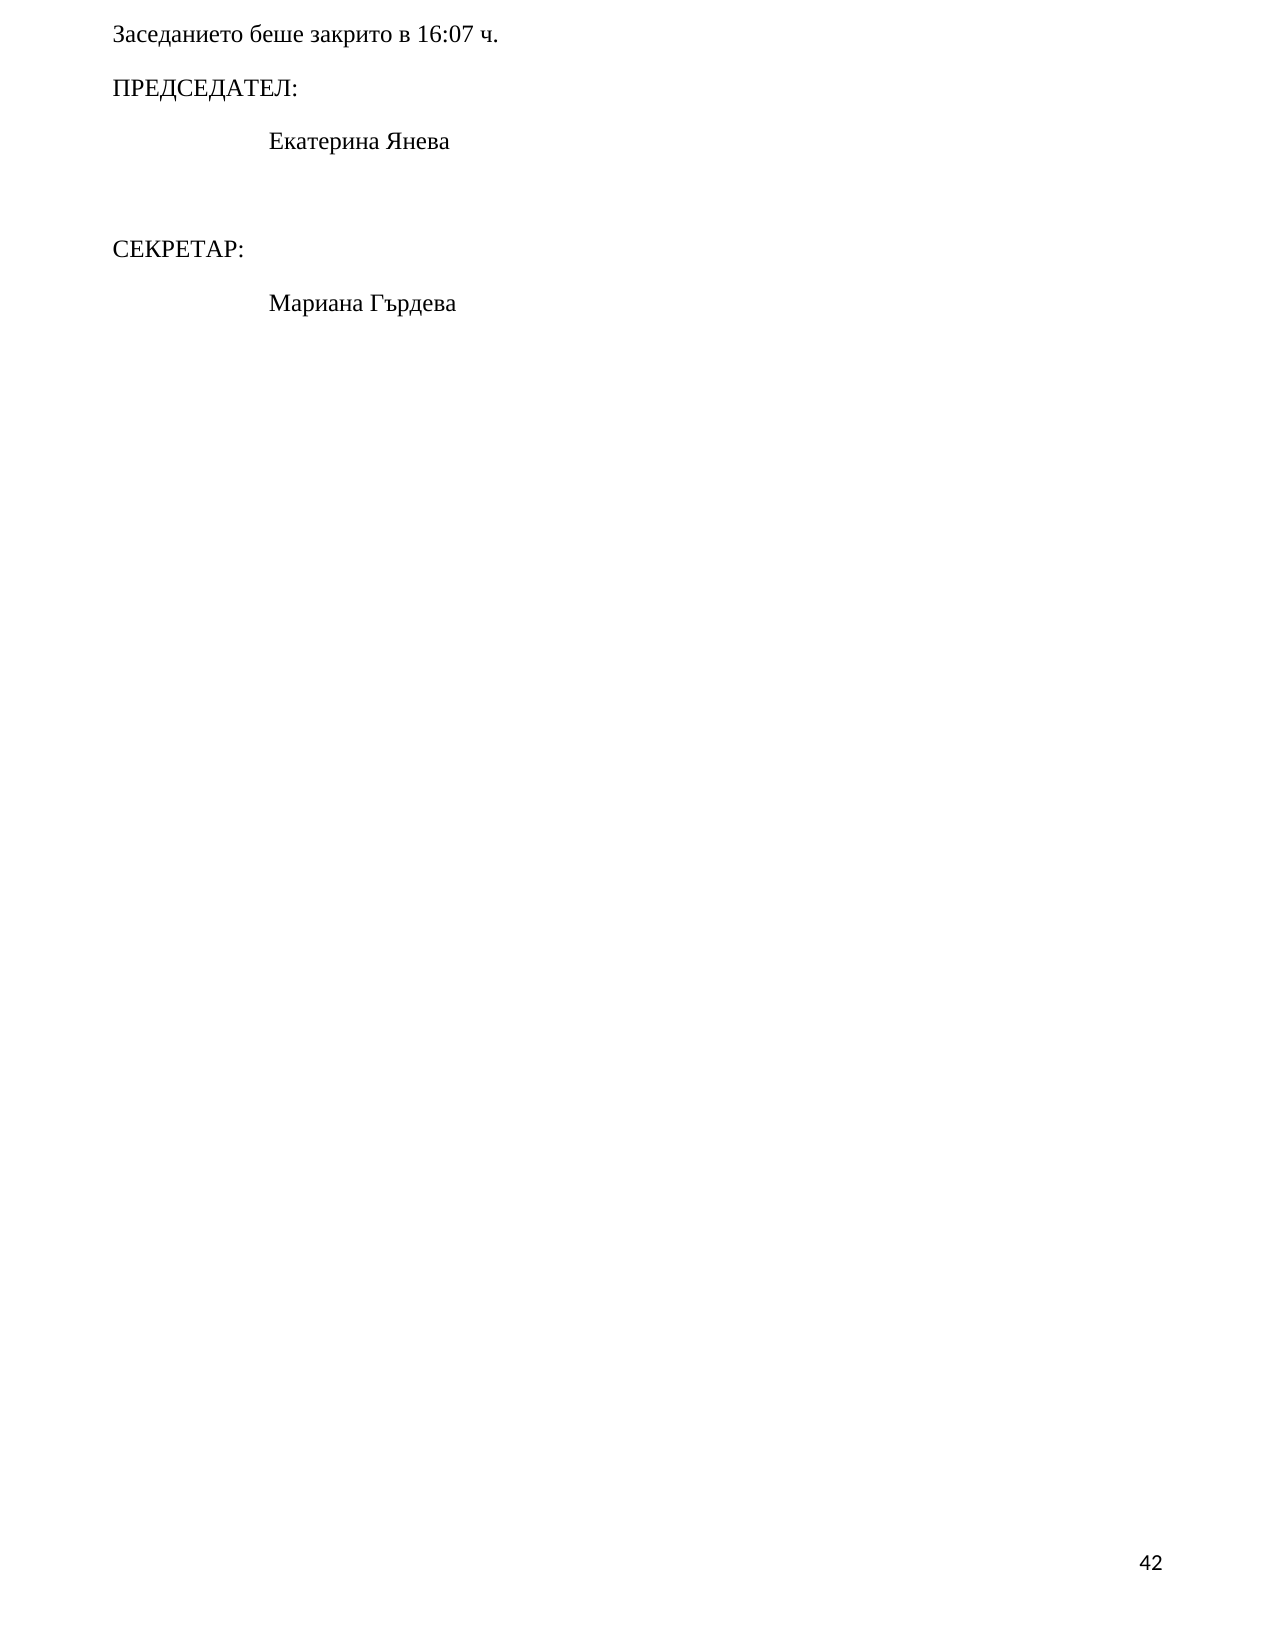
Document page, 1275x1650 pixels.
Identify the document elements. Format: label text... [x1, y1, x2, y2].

text СЕКРЕТАР: [112, 234, 1162, 263]
text ПРЕДСЕДАТЕЛ: [112, 73, 1162, 101]
text Екатерина Янева [187, 126, 1162, 155]
text Мариана Гърдева [187, 288, 1162, 317]
text Заседанието беше закрито в 16:07 ч. [112, 19, 1162, 47]
